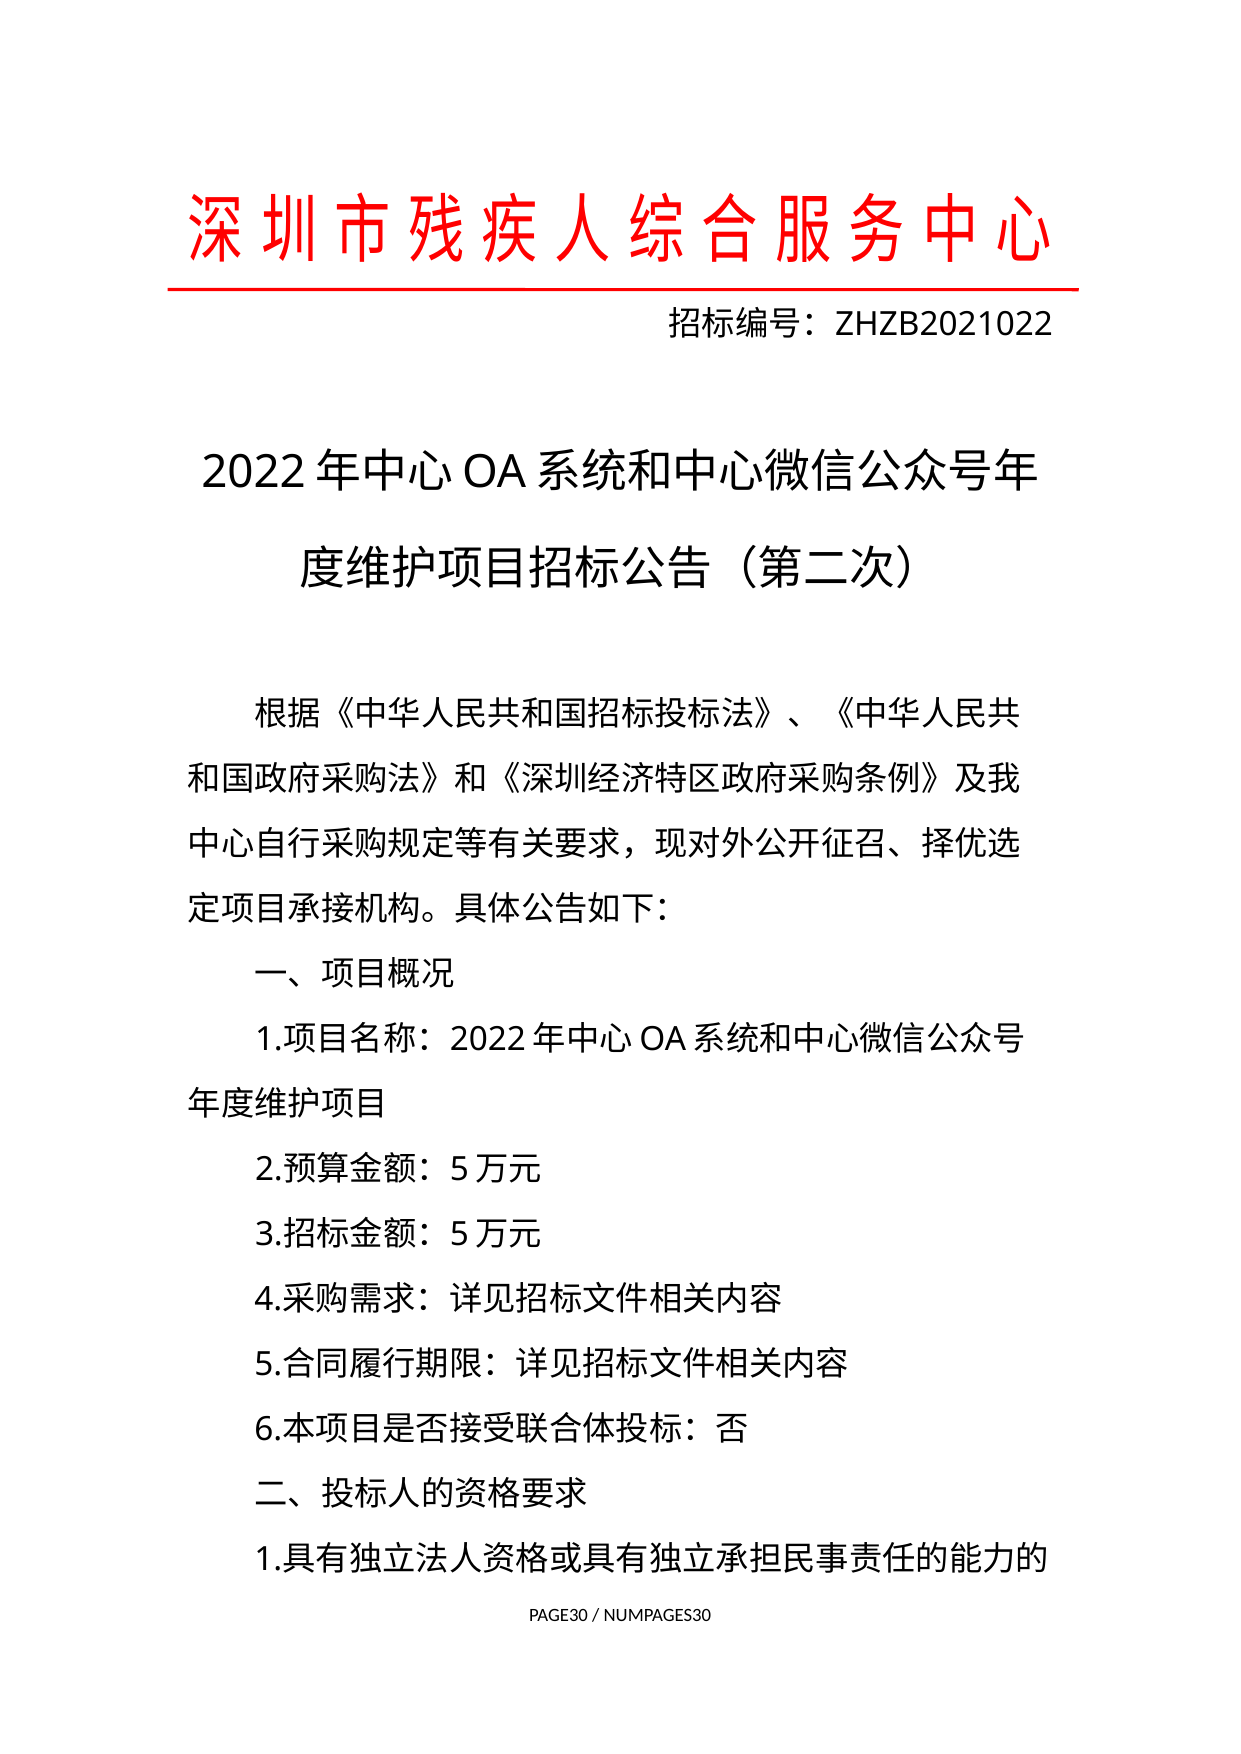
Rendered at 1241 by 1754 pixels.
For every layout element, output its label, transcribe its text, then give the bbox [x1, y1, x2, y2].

text 5.合同履行期限：详见招标文件相关内容 [187, 1328, 1053, 1393]
text 招标编号：ZHZB2021022 [187, 292, 1053, 353]
text 一、项目概况 [187, 938, 1053, 1003]
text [187, 1523, 1053, 1588]
text 3.招标金额：5万元 [187, 1198, 1053, 1263]
text 2.预算金额：5万元 [187, 1133, 1053, 1198]
text 根据《中华人民共和国招标投标法》、《中华人民共和国政府采购法》和《深圳经济特区政府采购条例》及我中心自行采购规定等有关要求，现对外公开征召、择优选定项目承接机构。具体公告如下： [187, 678, 1053, 938]
text 6.本项目是否接受联合体投标：否 [187, 1393, 1053, 1458]
text 2022年中心OA系统和中心微信公众号年度维护项目招标公告（第二次） [187, 418, 1053, 613]
text 二、投标人的资格要求 [187, 1458, 1053, 1523]
text 1.项目名称：2022年中心OA系统和中心微信公众号年度维护项目 [187, 1003, 1053, 1133]
text 4.采购需求：详见招标文件相关内容 [187, 1263, 1053, 1328]
text 深圳市残疾人综合服务中心 [187, 158, 1053, 288]
